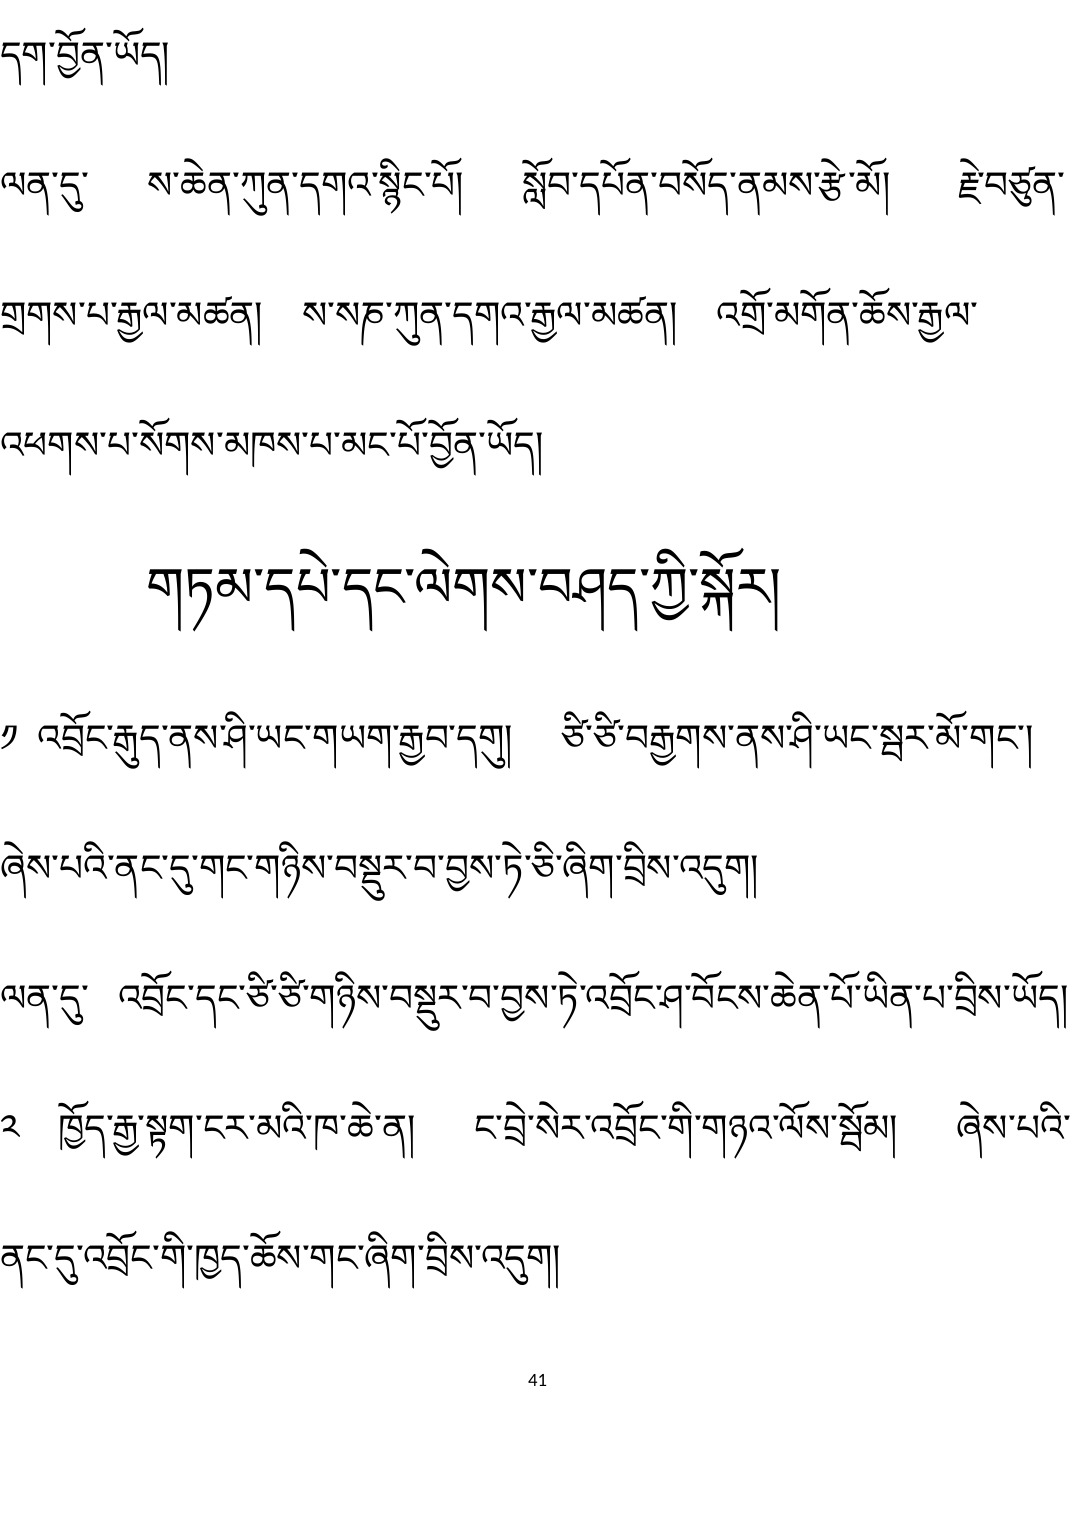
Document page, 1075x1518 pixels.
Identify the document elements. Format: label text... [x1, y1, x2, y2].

text ༡ འབྲོང་རྒུད་ནས་ཤི་ཡང་གཡག་རྒྱབ་དགུ། ཙི་ཙི་བརྒྱགས་ནས་ཤི་ཡང་སྦར་མོ་གང་། ཞེས་པའི་ནང་དུ་གང་གཉིས་བསྡུར་བ་བྱས་ཏེ་ཅི་ཞིག་བྲིས་འདུག། [0, 684, 1075, 944]
text གཏམ་དཔེ་དང་ལེགས་བཤད་ཀྱི་སྐོར། [0, 522, 1075, 684]
text ལན་དུ་ འབྲོང་དང་ཙི་ཙི་གཉིས་བསྡུར་བ་བྱས་ཏེ་འབྲོང་ཤ་བོངས་ཆེན་པོ་ཡིན་པ་བྲིས་ཡོད། [0, 944, 1075, 1074]
text ལན་དུ་ ས་ཆེན་ཀུན་དགའ་སྙིང་པོ། སློབ་དཔོན་བསོད་ནམས་རྩེ་མོ། རྗེ་བཙུན་གྲགས་པ་རྒྱལ་མཚན། ས་སཎ་ཀུན་དགའ་རྒྱལ་མཚན། འགྲོ་མགོན་ཆོས་རྒྱལ་འཕགས་པ་སོགས་མཁས་པ་མང་པོ་བྱོན་ཡོད། [0, 132, 1075, 522]
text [0, 2, 1075, 132]
text ༢ ཁྱོད་རྒྱ་སྟག་ངར་མའི་ཁ་ཆེ་ན། ང་བྲེ་སེར་འབྲོང་གི་གཉའ་ལོས་སྦོམ། ཞེས་པའི་ནང་དུ་འབྲོང་གི་ཁྱད་ཆོས་གང་ཞིག་བྲིས་འདུག། [0, 1074, 1075, 1334]
